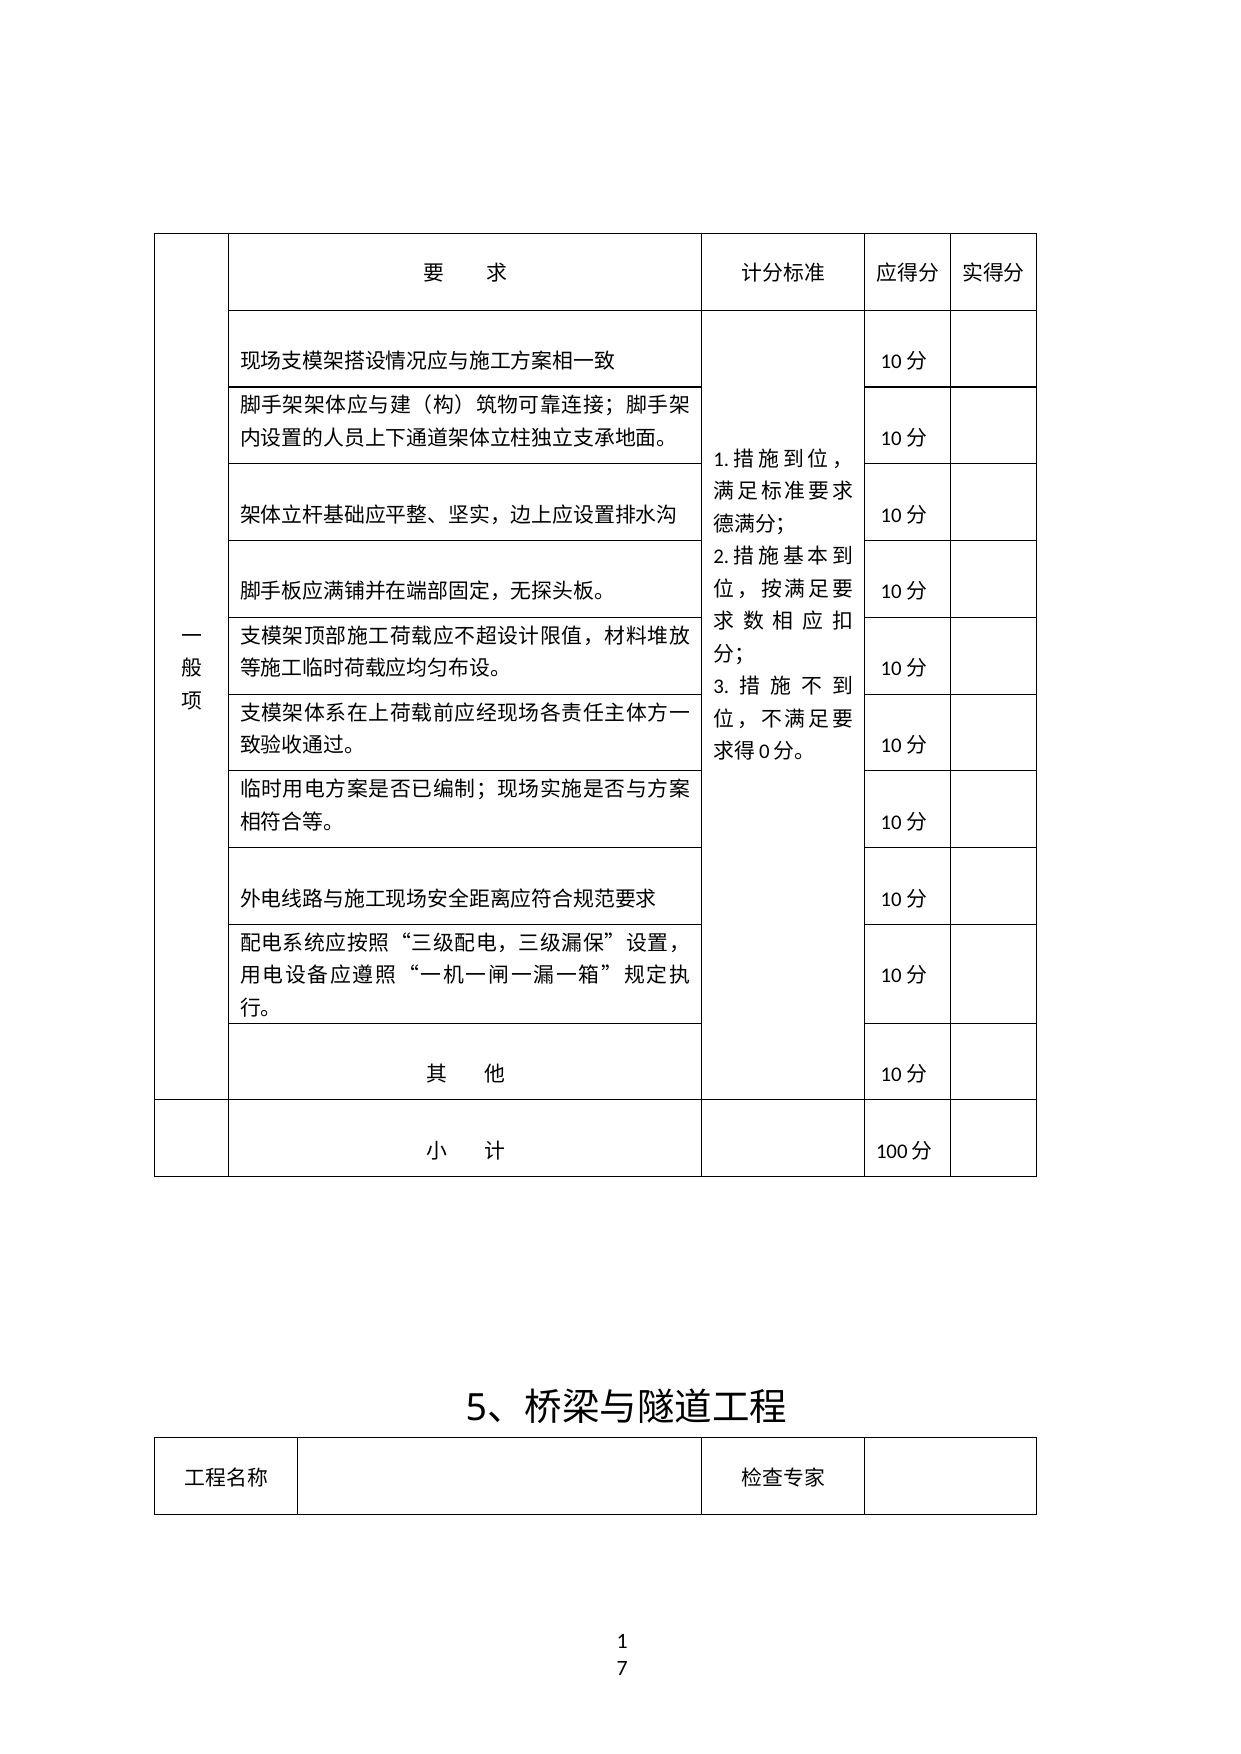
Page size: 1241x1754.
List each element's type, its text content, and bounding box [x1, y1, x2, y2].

table_cell 临时用电方案是否已编制；现场实施是否与方案相符合等。 [229, 771, 701, 847]
table_cell 支模架顶部施工荷载应不超设计限值，材料堆放等施工临时荷载应均匀布设。 [229, 618, 701, 693]
table_cell 10分 [865, 311, 950, 386]
table_cell [951, 388, 1036, 463]
table_cell [951, 925, 1036, 1022]
table_cell [702, 1100, 864, 1176]
table_cell [951, 618, 1036, 693]
table_cell 实得分 [951, 234, 1036, 310]
table_cell [951, 848, 1036, 924]
table_cell [951, 541, 1036, 617]
table_cell 10分 [865, 1024, 950, 1099]
table_cell 10分 [865, 388, 950, 463]
table_cell [155, 1100, 228, 1176]
table_cell 一 般 项 [155, 234, 228, 1099]
table_cell [951, 695, 1036, 770]
table_header 检查专家 [702, 1438, 864, 1514]
table_cell [951, 771, 1036, 847]
table_cell [951, 311, 1036, 386]
table_cell [951, 1024, 1036, 1099]
table_cell 脚手板应满铺并在端部固定，无探头板。 [229, 541, 701, 617]
table_cell 脚手架架体应与建（构）筑物可靠连接；脚手架内设置的人员上下通道架体立柱独立支承地面。 [229, 388, 701, 463]
table_cell 10分 [865, 541, 950, 617]
table_cell 10分 [865, 618, 950, 693]
table_header [865, 1438, 1036, 1514]
table_cell 支模架体系在上荷载前应经现场各责任主体方一致验收通过。 [229, 695, 701, 770]
table_cell 10分 [865, 925, 950, 1022]
table_cell 架体立杆基础应平整、坚实，边上应设置排水沟 [229, 464, 701, 540]
table_cell 配电系统应按照“三级配电，三级漏保”设置，用电设备应遵照“一机一闸一漏一箱”规定执行。 [229, 925, 701, 1022]
table_cell 10分 [865, 848, 950, 924]
table_cell 要 求 [229, 234, 701, 310]
table_cell 应得分 [865, 234, 950, 310]
text 5、桥梁与隧道工程 [165, 1372, 1087, 1437]
table_cell 现场支模架搭设情况应与施工方案相一致 [229, 311, 701, 386]
table_cell 外电线路与施工现场安全距离应符合规范要求 [229, 848, 701, 924]
table_cell 10分 [865, 464, 950, 540]
table_cell [951, 464, 1036, 540]
table_cell 小 计 [229, 1100, 701, 1176]
table_cell 其 他 [229, 1024, 701, 1099]
table_header [298, 1438, 701, 1514]
table_header 工程名称 [155, 1438, 297, 1514]
table_cell 10分 [865, 695, 950, 770]
table_cell 计分标准 [702, 234, 864, 310]
table_cell 100分 [865, 1100, 950, 1176]
table_cell [951, 1100, 1036, 1176]
table_cell 10分 [865, 771, 950, 847]
table_cell 1.措施到位，满足标准要求德满分； 2.措施基本到位，按满足要求数相应扣分； 3.措施不到位，不满足要求得0分。 [702, 311, 864, 1099]
